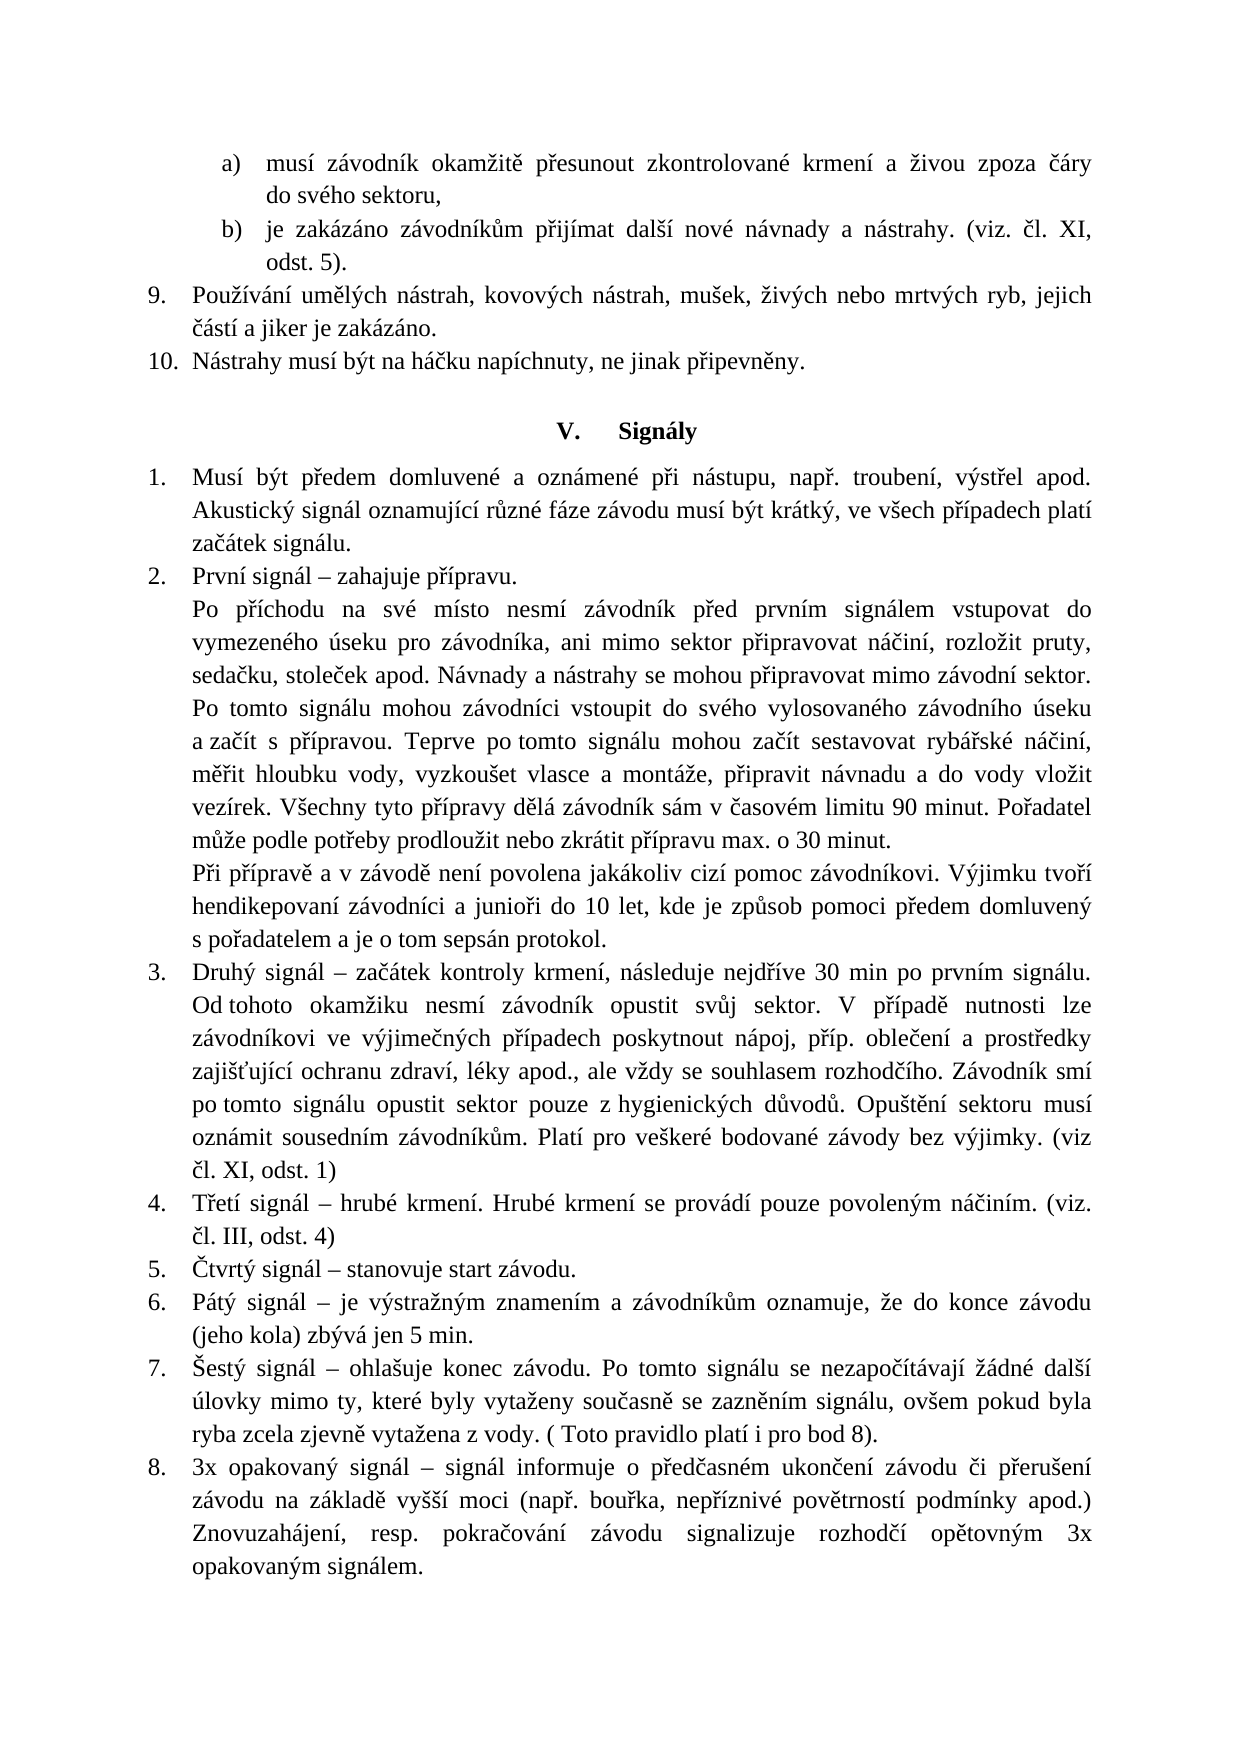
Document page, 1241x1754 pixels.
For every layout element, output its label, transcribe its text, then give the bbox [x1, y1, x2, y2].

list je zakázáno závodníkům přijímat další nové návnady a nástrahy. (viz. čl. XI, odst. 5). [221, 214, 1093, 275]
list Po příchodu na své místo nesmí závodník před prvním signálem vstupovat do vymezeného úseku pro závodníka, ani mimo sektor připravovat náčiní, rozložit pruty, sedačku, stoleček apod. Návnady a nástrahy se mohou připravovat mimo závodní sektor. Po tomto signálu mohou závodníci vstoupit do svého vylosovaného závodního úseku a začít s přípravou. Teprve po tomto signálu mohou začít sestavovat rybářské náčiní, měřit hloubku vody, vyzkoušet vlasce a montáže, připravit návnadu a do vody vložit vezírek. Všechny tyto přípravy dělá závodník sám v časovém limitu 90 minut. Pořadatel může podle potřeby prodloužit nebo zkrátit přípravu max. o 30 minut. [192, 594, 1093, 854]
list Při přípravě a v závodě není povolena jakákoliv cizí pomoc závodníkovi. Výjimku tvoří hendikepovaní závodníci a junioři do 10 let, kde je způsob pomoci předem domluvený s pořadatelem a je o tom sepsán protokol. [192, 858, 1093, 953]
list První signál – zahajuje přípravu. [148, 561, 1093, 589]
list Pátý signál – je výstražným znamením a závodníkům oznamuje, že do konce závodu (jeho kola) zbývá jen 5 min. [148, 1287, 1093, 1349]
list Používání umělých nástrah, kovových nástrah, mušek, živých nebo mrtvých ryb, jejich částí a jiker je zakázáno. [148, 280, 1093, 341]
list Musí být předem domluvené a oznámené při nástupu, např. troubení, výstřel apod. Akustický signál oznamující různé fáze závodu musí být krátký, ve všech případech platí začátek signálu. [148, 462, 1093, 557]
list 3x opakovaný signál – signál informuje o předčasném ukončení závodu či přerušení závodu na základě vyšší moci (např. bouřka, nepříznivé povětrností podmínky apod.) Znovuzahájení, resp. pokračování závodu signalizuje rozhodčí opětovným 3x opakovaným signálem. [148, 1452, 1093, 1580]
list Šestý signál – ohlašuje konec závodu. Po tomto signálu se nezapočítávají žádné další úlovky mimo ty, které byly vytaženy současně se zazněním signálu, ovšem pokud byla ryba zcela zjevně vytažena z vody. ( Toto pravidlo platí i pro bod 8). [148, 1353, 1093, 1448]
list Čtvrtý signál – stanovuje start závodu. [148, 1254, 1093, 1283]
list Třetí signál – hrubé krmení. Hrubé krmení se provádí pouze povoleným náčiním. (viz. čl. III, odst. 4) [148, 1188, 1093, 1250]
subtitle Signály [185, 416, 1093, 445]
list Druhý signál – začátek kontroly krmení, následuje nejdříve 30 min po prvním signálu. Od tohoto okamžiku nesmí závodník opustit svůj sektor. V případě nutnosti lze závodníkovi ve výjimečných případech poskytnout nápoj, příp. oblečení a prostředky zajišťující ochranu zdraví, léky apod., ale vždy se souhlasem rozhodčího. Závodník smí po tomto signálu opustit sektor pouze z hygienických důvodů. Opuštění sektoru musí oznámit sousedním závodníkům. Platí pro veškeré bodované závody bez výjimky. (viz čl. XI, odst. 1) [148, 957, 1093, 1184]
list musí závodník okamžitě přesunout zkontrolované krmení a živou zpoza čáry do svého sektoru, [221, 148, 1093, 209]
list Nástrahy musí být na háčku napíchnuty, ne jinak připevněny. [148, 346, 1093, 374]
